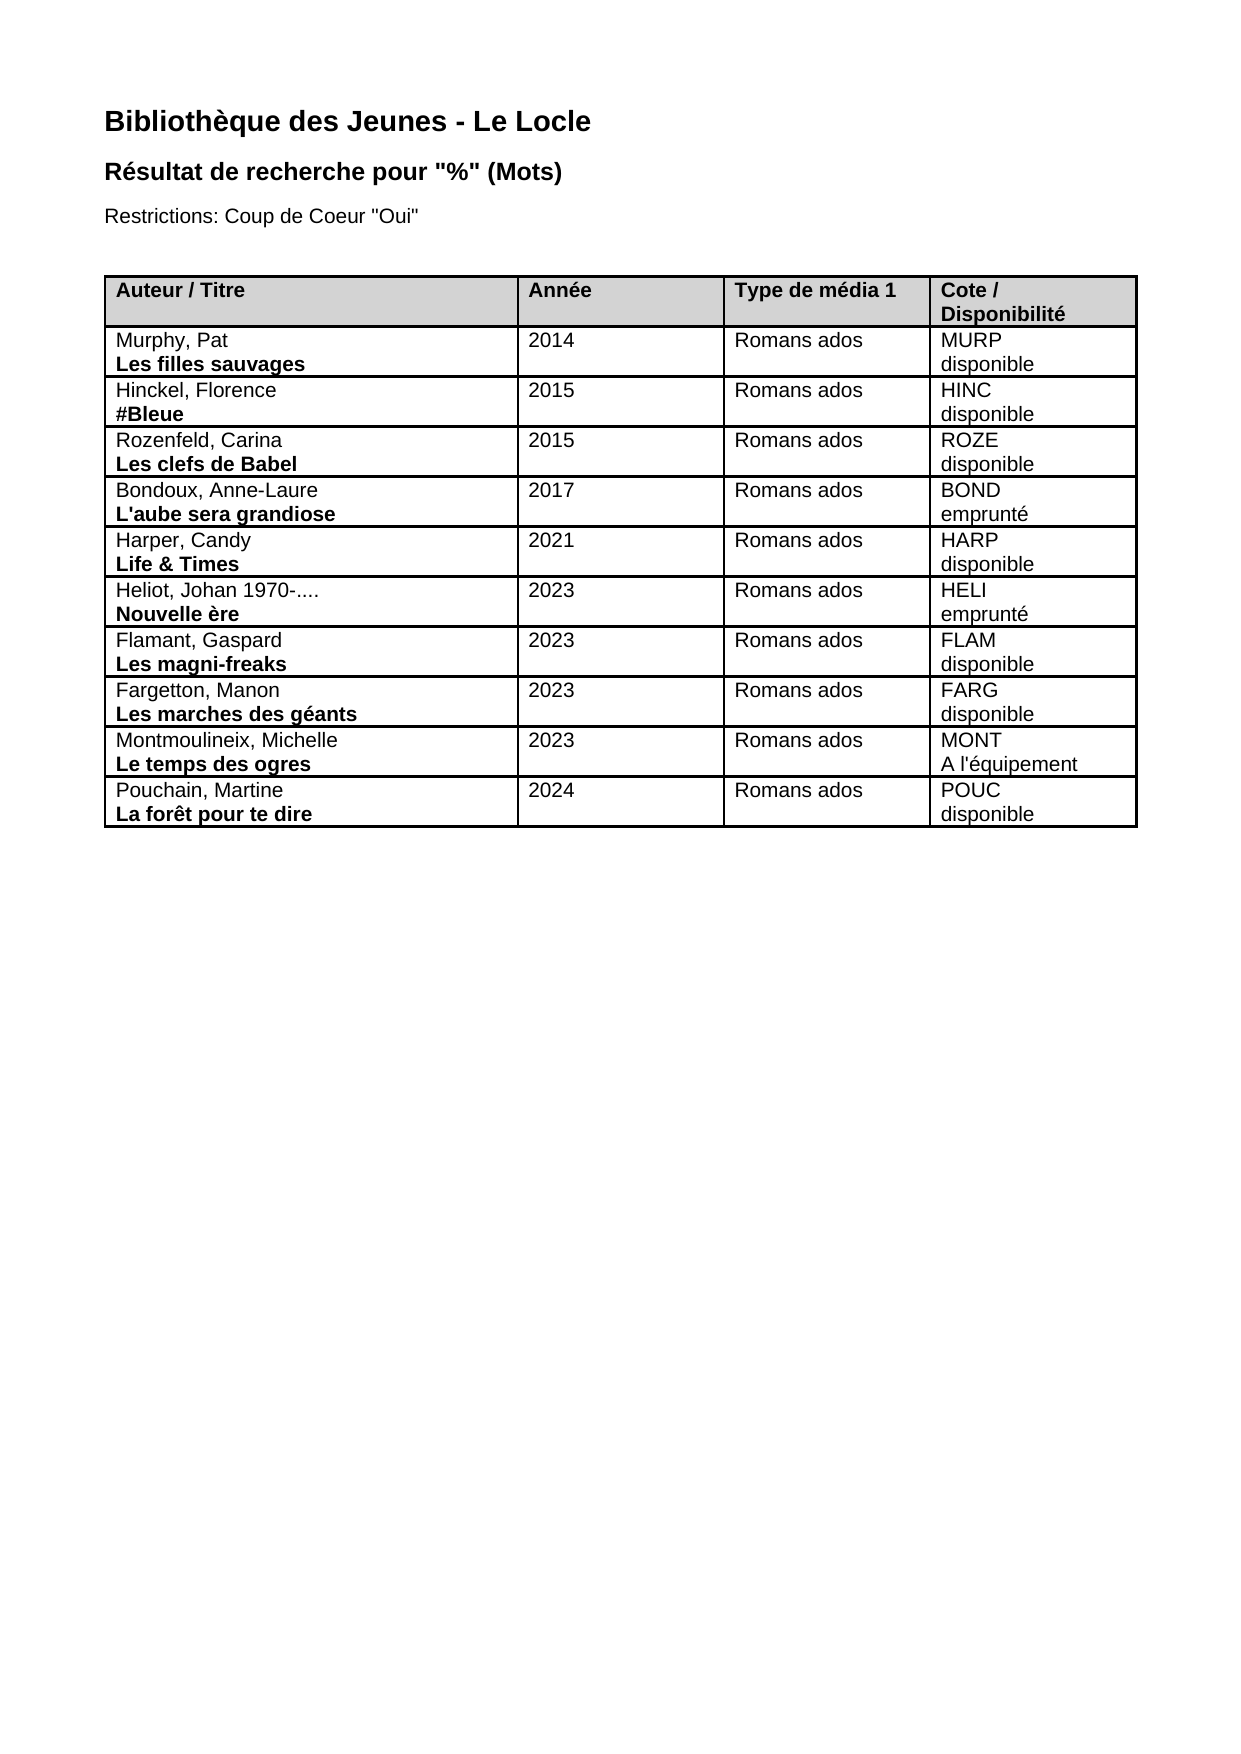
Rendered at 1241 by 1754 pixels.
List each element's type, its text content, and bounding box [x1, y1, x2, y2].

table_cell Harper, Candy Life & Times [106, 528, 517, 575]
table_cell Rozenfeld, Carina Les clefs de Babel [106, 428, 517, 475]
table_cell 2014 [519, 328, 723, 375]
table_cell Romans ados [725, 578, 929, 625]
table_cell 2021 [519, 528, 723, 575]
table_cell Romans ados [725, 428, 929, 475]
table_cell Heliot, Johan 1970-.... Nouvelle ère [106, 578, 517, 625]
table_cell 2023 [519, 628, 723, 675]
table_cell ROZE disponible [931, 428, 1135, 475]
table_cell BOND emprunté [931, 478, 1135, 525]
table_cell MONT A l'équipement [931, 728, 1135, 775]
text Restrictions: Coup de Coeur "Oui" [104, 204, 1136, 228]
table_cell Flamant, Gaspard Les magni-freaks [106, 628, 517, 675]
table_cell HELI emprunté [931, 578, 1135, 625]
table_cell 2024 [519, 778, 723, 825]
table_cell 2023 [519, 728, 723, 775]
table_cell Romans ados [725, 328, 929, 375]
table_cell 2023 [519, 578, 723, 625]
table_cell HARP disponible [931, 528, 1135, 575]
table_cell 2015 [519, 378, 723, 425]
table_cell FARG disponible [931, 678, 1135, 725]
table_cell Romans ados [725, 528, 929, 575]
table_cell 2017 [519, 478, 723, 525]
table_cell POUC disponible [931, 778, 1135, 825]
table_cell HINC disponible [931, 378, 1135, 425]
table_cell Romans ados [725, 478, 929, 525]
table_cell 2015 [519, 428, 723, 475]
table_cell Romans ados [725, 378, 929, 425]
table_cell Murphy, Pat Les filles sauvages [106, 328, 517, 375]
table_cell FLAM disponible [931, 628, 1135, 675]
table_header Cote / Disponibilité [931, 278, 1135, 325]
table_cell Hinckel, Florence #Bleue [106, 378, 517, 425]
table_cell Romans ados [725, 778, 929, 825]
table_cell Fargetton, Manon Les marches des géants [106, 678, 517, 725]
table_cell MURP disponible [931, 328, 1135, 375]
table_cell Romans ados [725, 678, 929, 725]
table_header Auteur / Titre [106, 278, 517, 325]
text Bibliothèque des Jeunes - Le Locle [104, 104, 1136, 138]
table_cell Romans ados [725, 628, 929, 675]
table_cell Montmoulineix, Michelle Le temps des ogres [106, 728, 517, 775]
table_cell Bondoux, Anne-Laure L'aube sera grandiose [106, 478, 517, 525]
table_cell Romans ados [725, 728, 929, 775]
table_cell 2023 [519, 678, 723, 725]
table_header Type de média 1 [725, 278, 929, 325]
table_header Année [519, 278, 723, 325]
text Résultat de recherche pour "%" (Mots) [104, 156, 1136, 185]
table_cell Pouchain, Martine La forêt pour te dire [106, 778, 517, 825]
